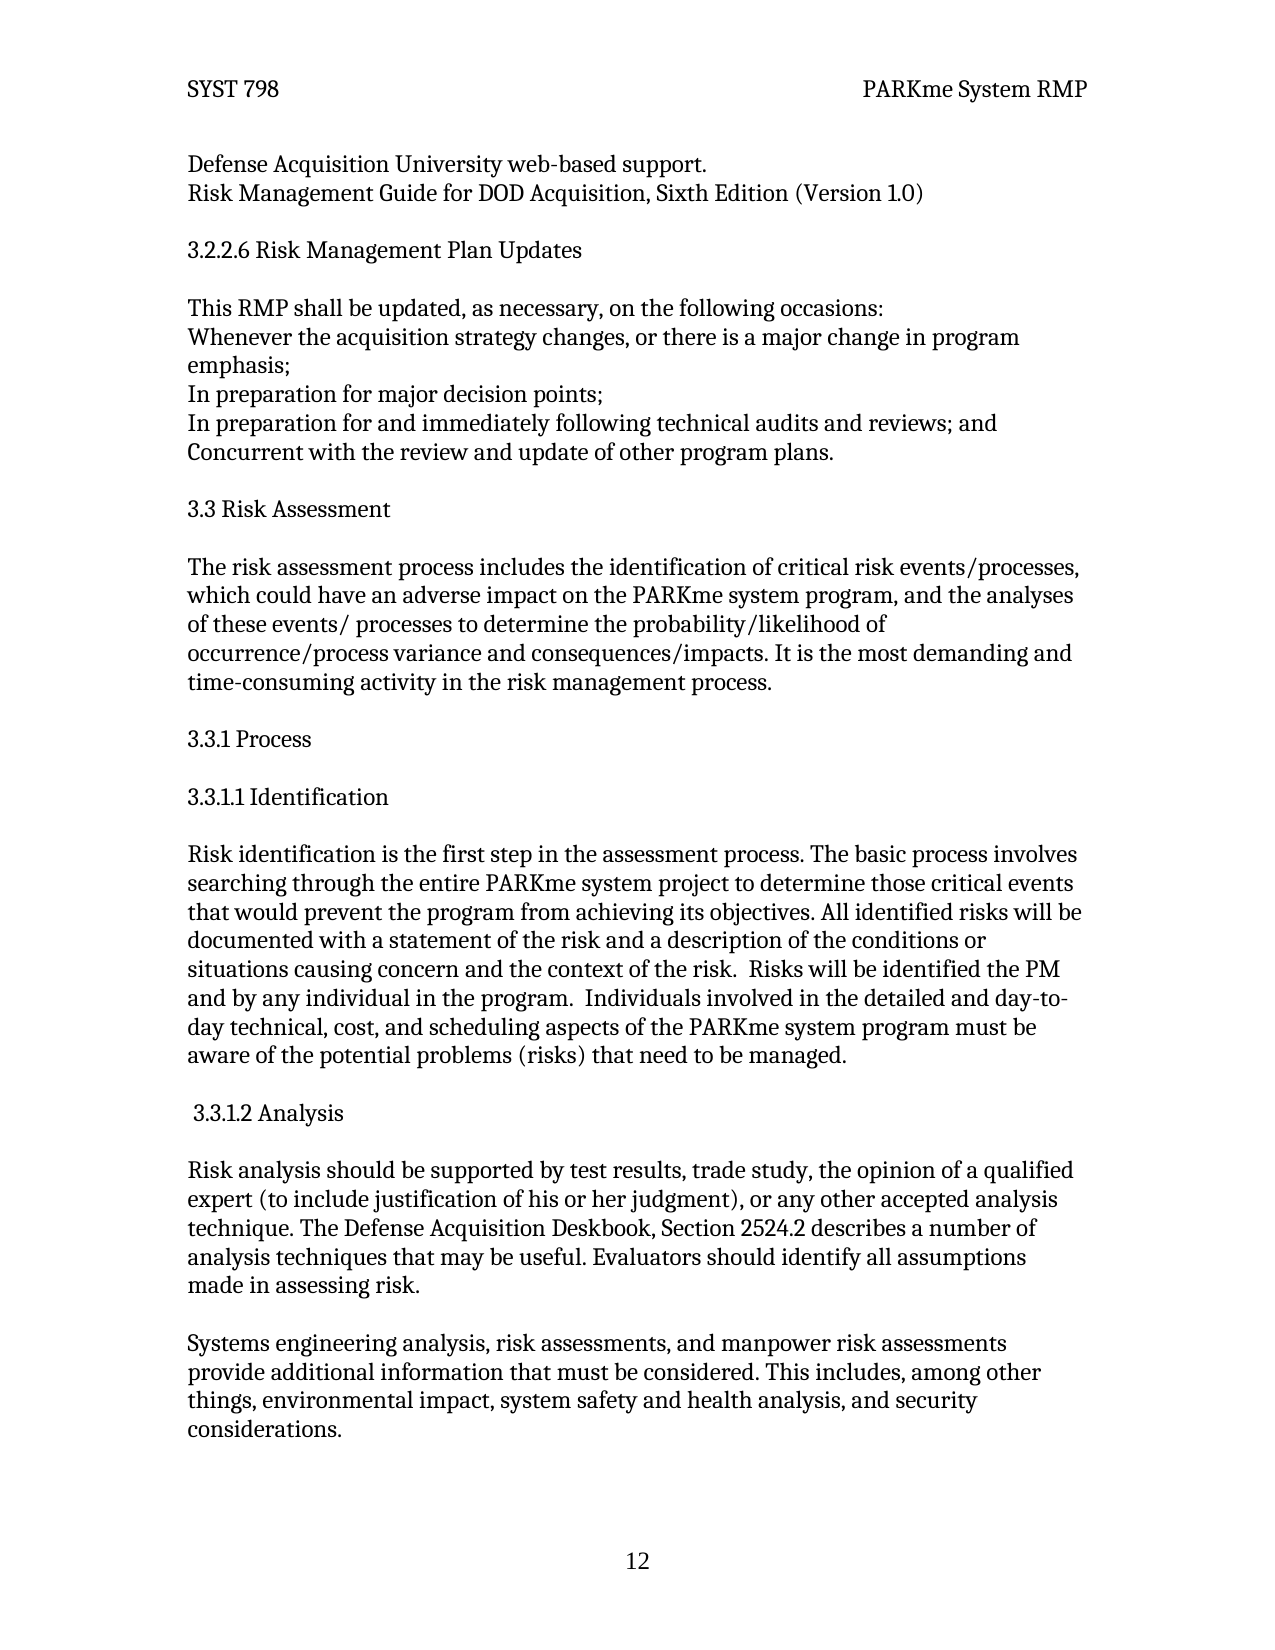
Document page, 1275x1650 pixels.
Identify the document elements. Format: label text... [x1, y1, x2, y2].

text In preparation for and immediately following technical audits and reviews; and [187, 409, 1087, 437]
text Defense Acquisition University web-based support. [187, 150, 1087, 179]
text 3.3.1.1 Identification [187, 782, 1087, 811]
text 3.3.1.2 Analysis [187, 1099, 1087, 1127]
text Risk analysis should be supported by test results, trade study, the opinion of a qualified expert (to include justification of his or her judgment), or any other accepted analysis technique. The Defense Acquisition Deskbook, Section 2524.2 describes a number of analysis techniques that may be useful. Evaluators should identify all assumptions made in assessing risk. [187, 1156, 1087, 1300]
text 3.2.2.6 Risk Management Plan Updates [187, 236, 1087, 265]
text Risk identification is the first step in the assessment process. The basic process involves searching through the entire PARKme system project to determine those critical events that would prevent the program from achieving its objectives. All identified risks will be documented with a statement of the risk and a description of the conditions or situations causing concern and the context of the risk. Risks will be identified the PM and by any individual in the program. Individuals involved in the detailed and day-to-day technical, cost, and scheduling aspects of the PARKme system program must be aware of the potential problems (risks) that need to be managed. [187, 840, 1087, 1070]
text 3.3.1 Process [187, 725, 1087, 754]
text In preparation for major decision points; [187, 380, 1087, 409]
text 3.3 Risk Assessment [187, 495, 1087, 524]
text Whenever the acquisition strategy changes, or there is a major change in program emphasis; [187, 322, 1087, 380]
text Risk Management Guide for DOD Acquisition, Sixth Edition (Version 1.0) [187, 179, 1087, 207]
text Concurrent with the review and update of other program plans. [187, 437, 1087, 466]
text This RMP shall be updated, as necessary, on the following occasions: [187, 294, 1087, 322]
text The risk assessment process includes the identification of critical risk events/processes, which could have an adverse impact on the PARKme system program, and the analyses of these events/ processes to determine the probability/likelihood of occurrence/process variance and consequences/impacts. It is the most demanding and time-consuming activity in the risk management process. [187, 552, 1087, 696]
text Systems engineering analysis, risk assessments, and manpower risk assessments provide additional information that must be considered. This includes, among other things, environmental impact, system safety and health analysis, and security considerations. [187, 1329, 1087, 1444]
